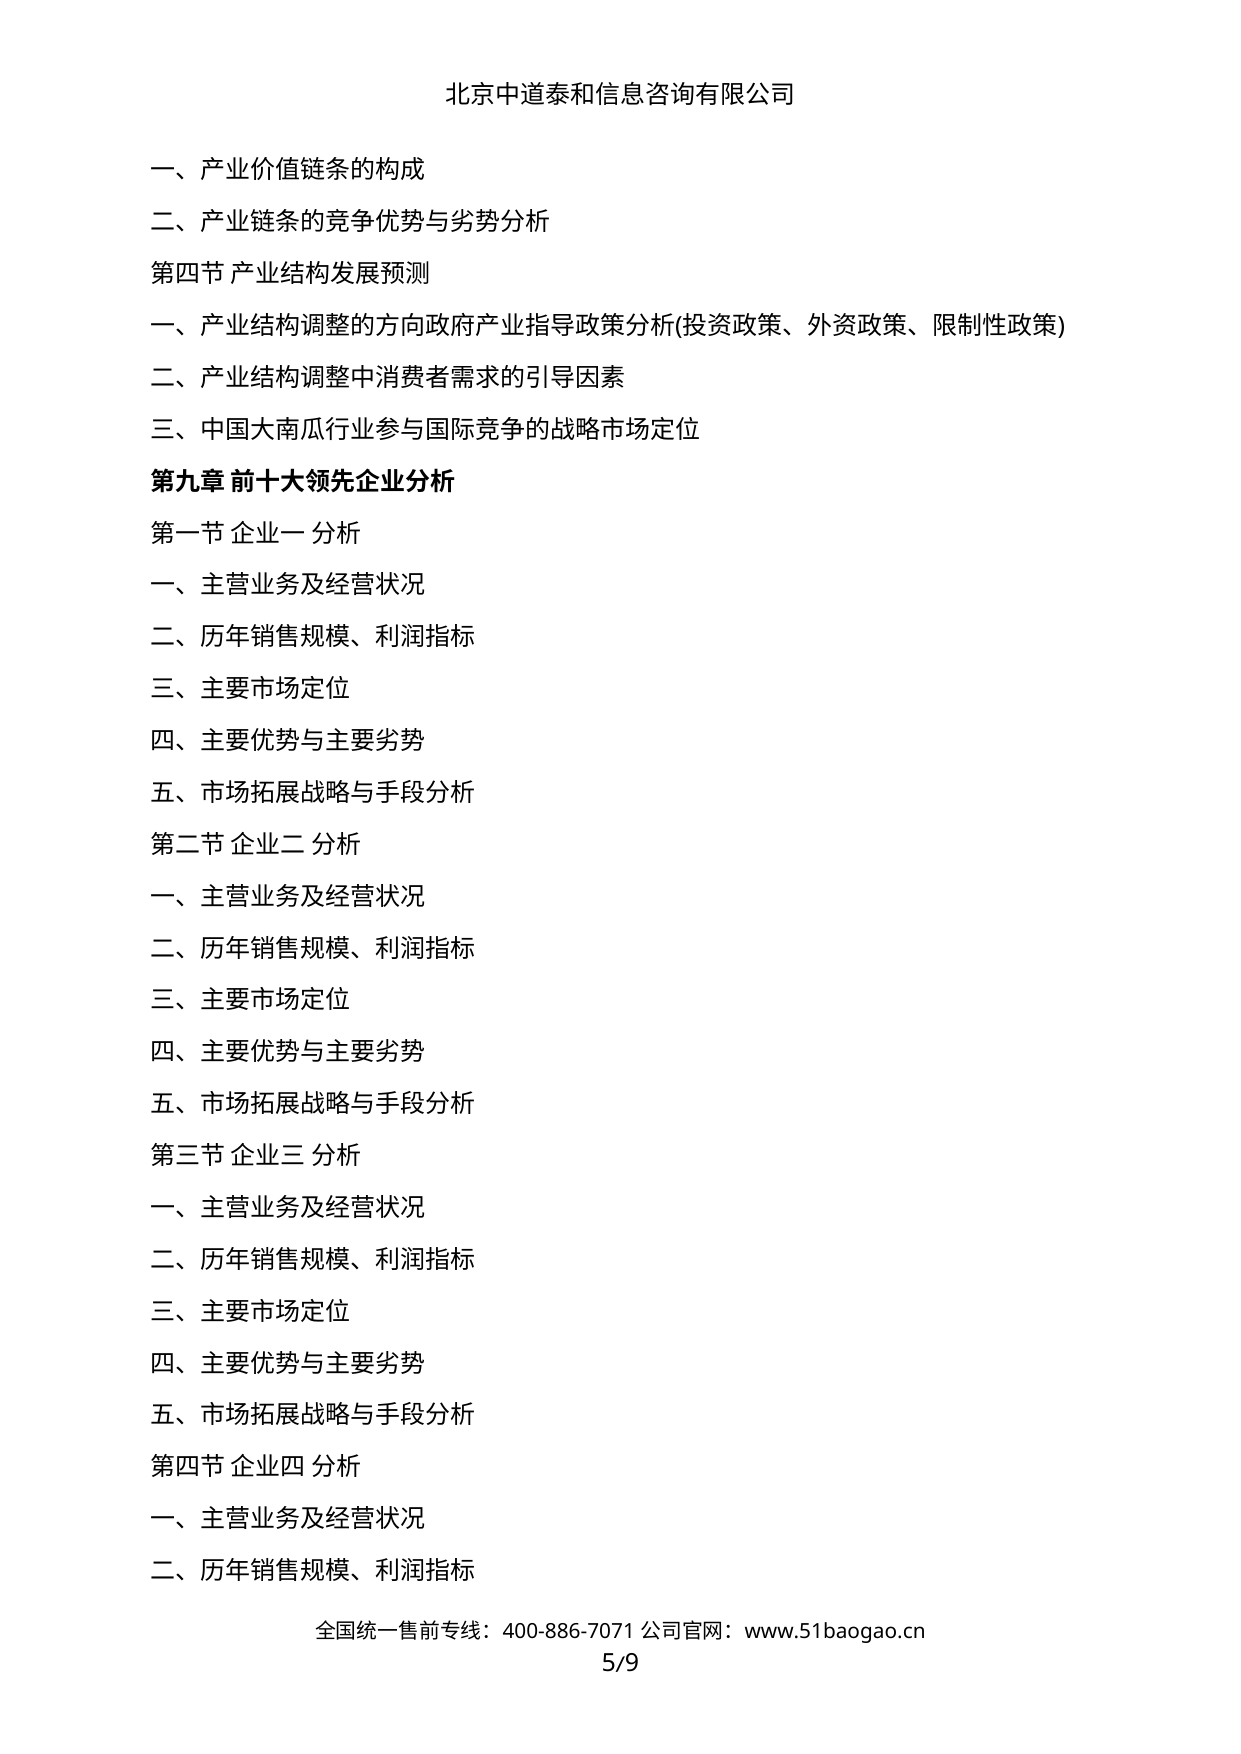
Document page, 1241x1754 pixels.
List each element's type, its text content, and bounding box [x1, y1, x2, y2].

text 一、产业结构调整的方向政府产业指导政策分析(投资政策、外资政策、限制性政策) [150, 306, 1090, 342]
text 四、主要优势与主要劣势 [150, 1343, 1090, 1379]
text 三、主要市场定位 [150, 1291, 1090, 1327]
text 一、主营业务及经营状况 [150, 1187, 1090, 1224]
text 二、历年销售规模、利润指标 [150, 617, 1090, 653]
text 一、产业价值链条的构成 [150, 150, 1090, 186]
text 四、主要优势与主要劣势 [150, 721, 1090, 757]
text 一、主营业务及经营状况 [150, 1499, 1090, 1535]
text 三、主要市场定位 [150, 669, 1090, 705]
text 四、主要优势与主要劣势 [150, 1032, 1090, 1068]
text 一、主营业务及经营状况 [150, 876, 1090, 912]
text 二、历年销售规模、利润指标 [150, 1551, 1090, 1587]
text 第四节 企业四 分析 [150, 1447, 1090, 1483]
text 第四节 产业结构发展预测 [150, 254, 1090, 290]
text 第一节 企业一 分析 [150, 513, 1090, 549]
text 五、市场拓展战略与手段分析 [150, 772, 1090, 809]
text 二、产业链条的竞争优势与劣势分析 [150, 202, 1090, 238]
text 第二节 企业二 分析 [150, 824, 1090, 861]
text 五、市场拓展战略与手段分析 [150, 1395, 1090, 1431]
text 第三节 企业三 分析 [150, 1136, 1090, 1172]
text 三、主要市场定位 [150, 980, 1090, 1016]
text 第九章 前十大领先企业分析 [150, 461, 1090, 497]
text 五、市场拓展战略与手段分析 [150, 1084, 1090, 1120]
text 三、中国大南瓜行业参与国际竞争的战略市场定位 [150, 409, 1090, 446]
text 一、主营业务及经营状况 [150, 565, 1090, 601]
text 二、产业结构调整中消费者需求的引导因素 [150, 357, 1090, 394]
text 二、历年销售规模、利润指标 [150, 928, 1090, 964]
text 二、历年销售规模、利润指标 [150, 1239, 1090, 1276]
